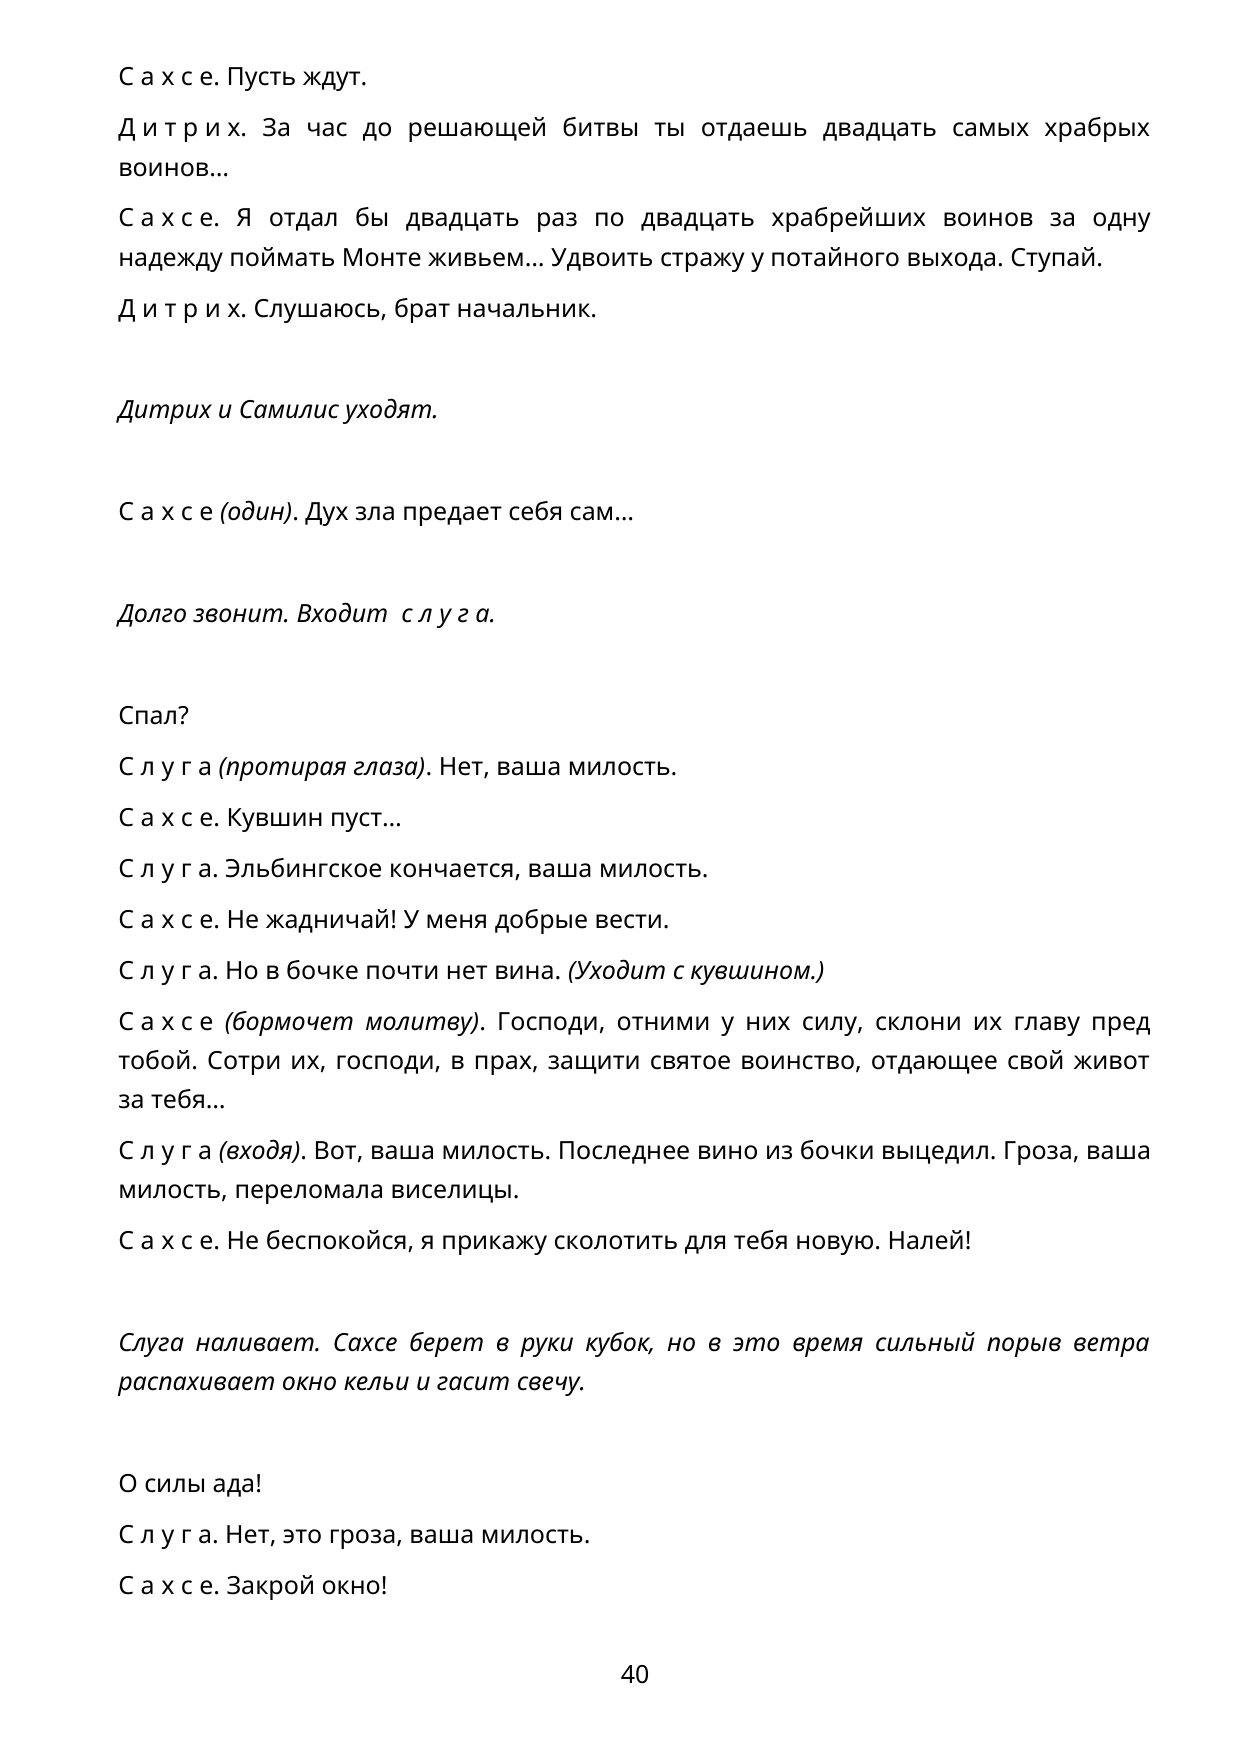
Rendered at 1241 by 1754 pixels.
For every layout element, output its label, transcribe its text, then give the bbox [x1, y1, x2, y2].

text С а х с е. Не беспокойся, я прикажу сколотить для тебя новую. Налей! [118, 1223, 1152, 1257]
text С а х с е. Не жадничай! У меня добрые вести. [118, 901, 1152, 936]
text С л у г а (протирая глаза). Нет, ваша милость. [118, 749, 1152, 783]
text С а х с е (бормочет молитву). Господи, отними у них силу, склони их главу пред тобой. Сотри их, господи, в прах, защити святое воинство, отдающее свой живот за тебя… [118, 1003, 1152, 1116]
text О силы ада! [118, 1466, 1152, 1500]
text С а х с е. Кувшин пуст… [118, 799, 1152, 834]
text С л у г а. Нет, это гроза, ваша милость. [118, 1517, 1152, 1551]
text Дитрих и Самилис уходят. [118, 392, 1152, 426]
text Д и т р и х. Слушаюсь, брат начальник. [118, 290, 1152, 324]
text Слуга наливает. Сахсе берет в руки кубок, но в это время сильный порыв ветра распахивает окно кельи и гасит свечу. [118, 1324, 1152, 1398]
text С л у г а (входя). Вот, ваша милость. Последнее вино из бочки выцедил. Гроза, ваша милость, переломала виселицы. [118, 1133, 1152, 1206]
text Спал? [118, 698, 1152, 732]
text Долго звонит. Входит с л у г а. [118, 596, 1152, 630]
text С а х с е (один). Дух зла предает себя сам… [118, 494, 1152, 528]
text С а х с е. Пусть ждут. [118, 59, 1152, 93]
text С а х с е. Закрой окно! [118, 1567, 1152, 1602]
text С а х с е. Я отдал бы двадцать раз по двадцать храбрейших воинов за одну надежду поймать Монте живьем… Удвоить стражу у потайного выхода. Ступай. [118, 200, 1152, 273]
text С л у г а. Но в бочке почти нет вина. (Уходит с кувшином.) [118, 952, 1152, 986]
text Д и т р и х. За час до решающей битвы ты отдаешь двадцать самых храбрых воинов… [118, 110, 1152, 183]
text С л у г а. Эльбингское кончается, ваша милость. [118, 851, 1152, 884]
